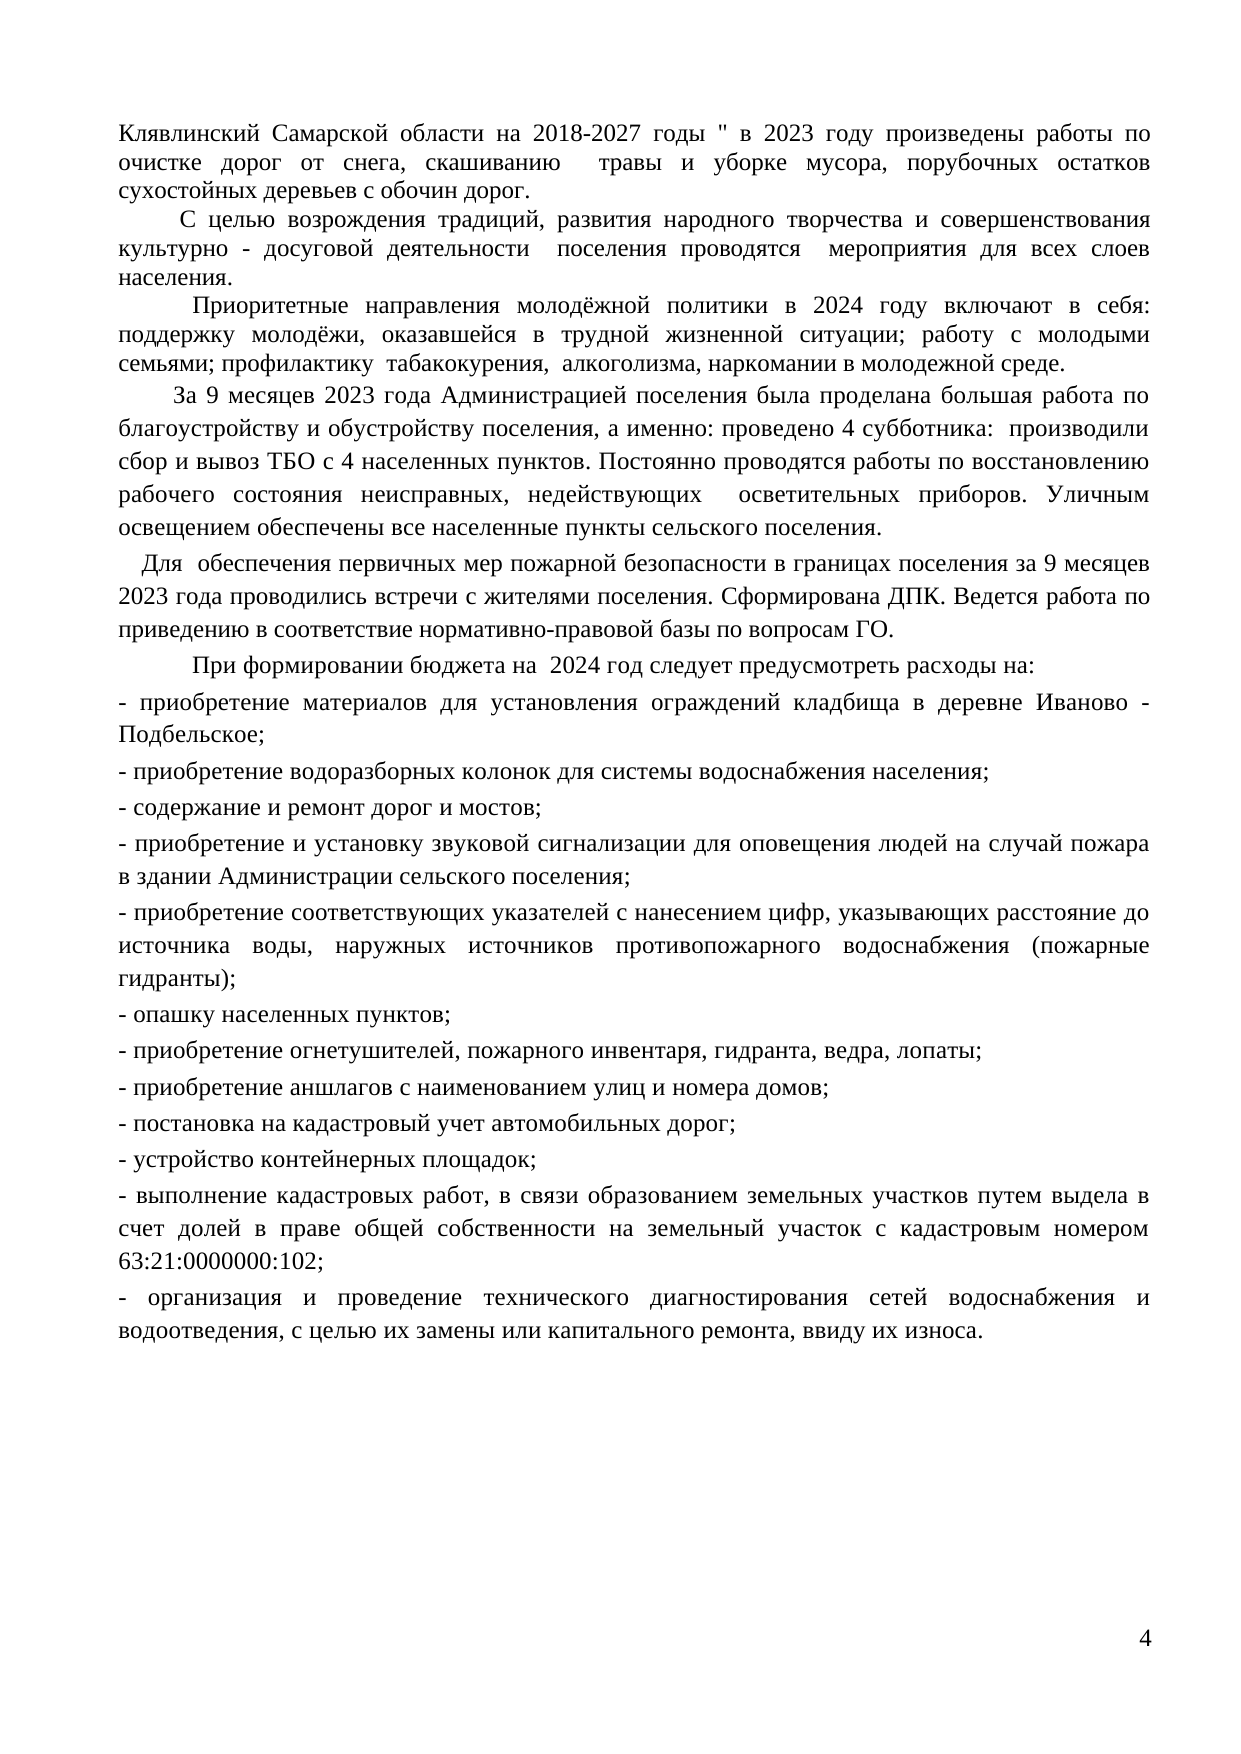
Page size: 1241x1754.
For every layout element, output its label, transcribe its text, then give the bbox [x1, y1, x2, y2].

text - приобретение и установку звуковой сигнализации для оповещения людей на случай пожара в здании Администрации сельского поселения; [118, 828, 1152, 890]
text - приобретение огнетушителей, пожарного инвентаря, гидранта, ведра, лопаты; [118, 1036, 1152, 1064]
text - устройство контейнерных площадок; [118, 1144, 1152, 1173]
text - содержание и ремонт дорог и мостов; [118, 792, 1152, 821]
text При формировании бюджета на 2024 год следует предусмотреть расходы на: [118, 650, 1152, 679]
text - приобретение аншлагов с наименованием улиц и номера домов; [118, 1072, 1152, 1100]
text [118, 118, 1152, 204]
text - приобретение водоразборных колонок для системы водоснабжения населения; [118, 756, 1152, 784]
text - приобретение соответствующих указателей с нанесением цифр, указывающих расстояние до источника воды, наружных источников противопожарного водоснабжения (пожарные гидранты); [118, 897, 1152, 992]
text Для обеспечения первичных мер пожарной безопасности в границах поселения за 9 месяцев 2023 года проводились встречи с жителями поселения. Сформирована ДПК. Ведется работа по приведению в соответствие нормативно-правовой базы по вопросам ГО. [118, 548, 1152, 643]
text - опашку населенных пунктов; [118, 999, 1152, 1028]
text С целью возрождения традиций, развития народного творчества и совершенствования культурно - досуговой деятельности поселения проводятся мероприятия для всех слоев населения. [118, 204, 1152, 291]
text За 9 месяцев 2023 года Администрацией поселения была проделана большая работа по благоустройству и обустройству поселения, а именно: проведено 4 субботника: производили сбор и вывоз ТБО с 4 населенных пунктов. Постоянно проводятся работы по восстановлению рабочего состояния неисправных, недействующих осветительных приборов. Уличным освещением обеспечены все населенные пункты сельского поселения. [118, 380, 1152, 541]
text Приоритетные направления молодёжной политики в 2024 году включают в себя: поддержку молодёжи, оказавшейся в трудной жизненной ситуации; работу с молодыми семьями; профилактику табакокурения, алкоголизма, наркомании в молодежной среде. [118, 291, 1152, 377]
text - организация и проведение технического диагностирования сетей водоснабжения и водоотведения, с целью их замены или капитального ремонта, ввиду их износа. [118, 1282, 1152, 1344]
text - приобретение материалов для установления ограждений кладбища в деревне Иваново - Подбельское; [118, 687, 1152, 748]
text - выполнение кадастровых работ, в связи образованием земельных участков путем выдела в счет долей в праве общей собственности на земельный участок с кадастровым номером 63:21:0000000:102; [118, 1180, 1152, 1275]
text - постановка на кадастровый учет автомобильных дорог; [118, 1108, 1152, 1137]
